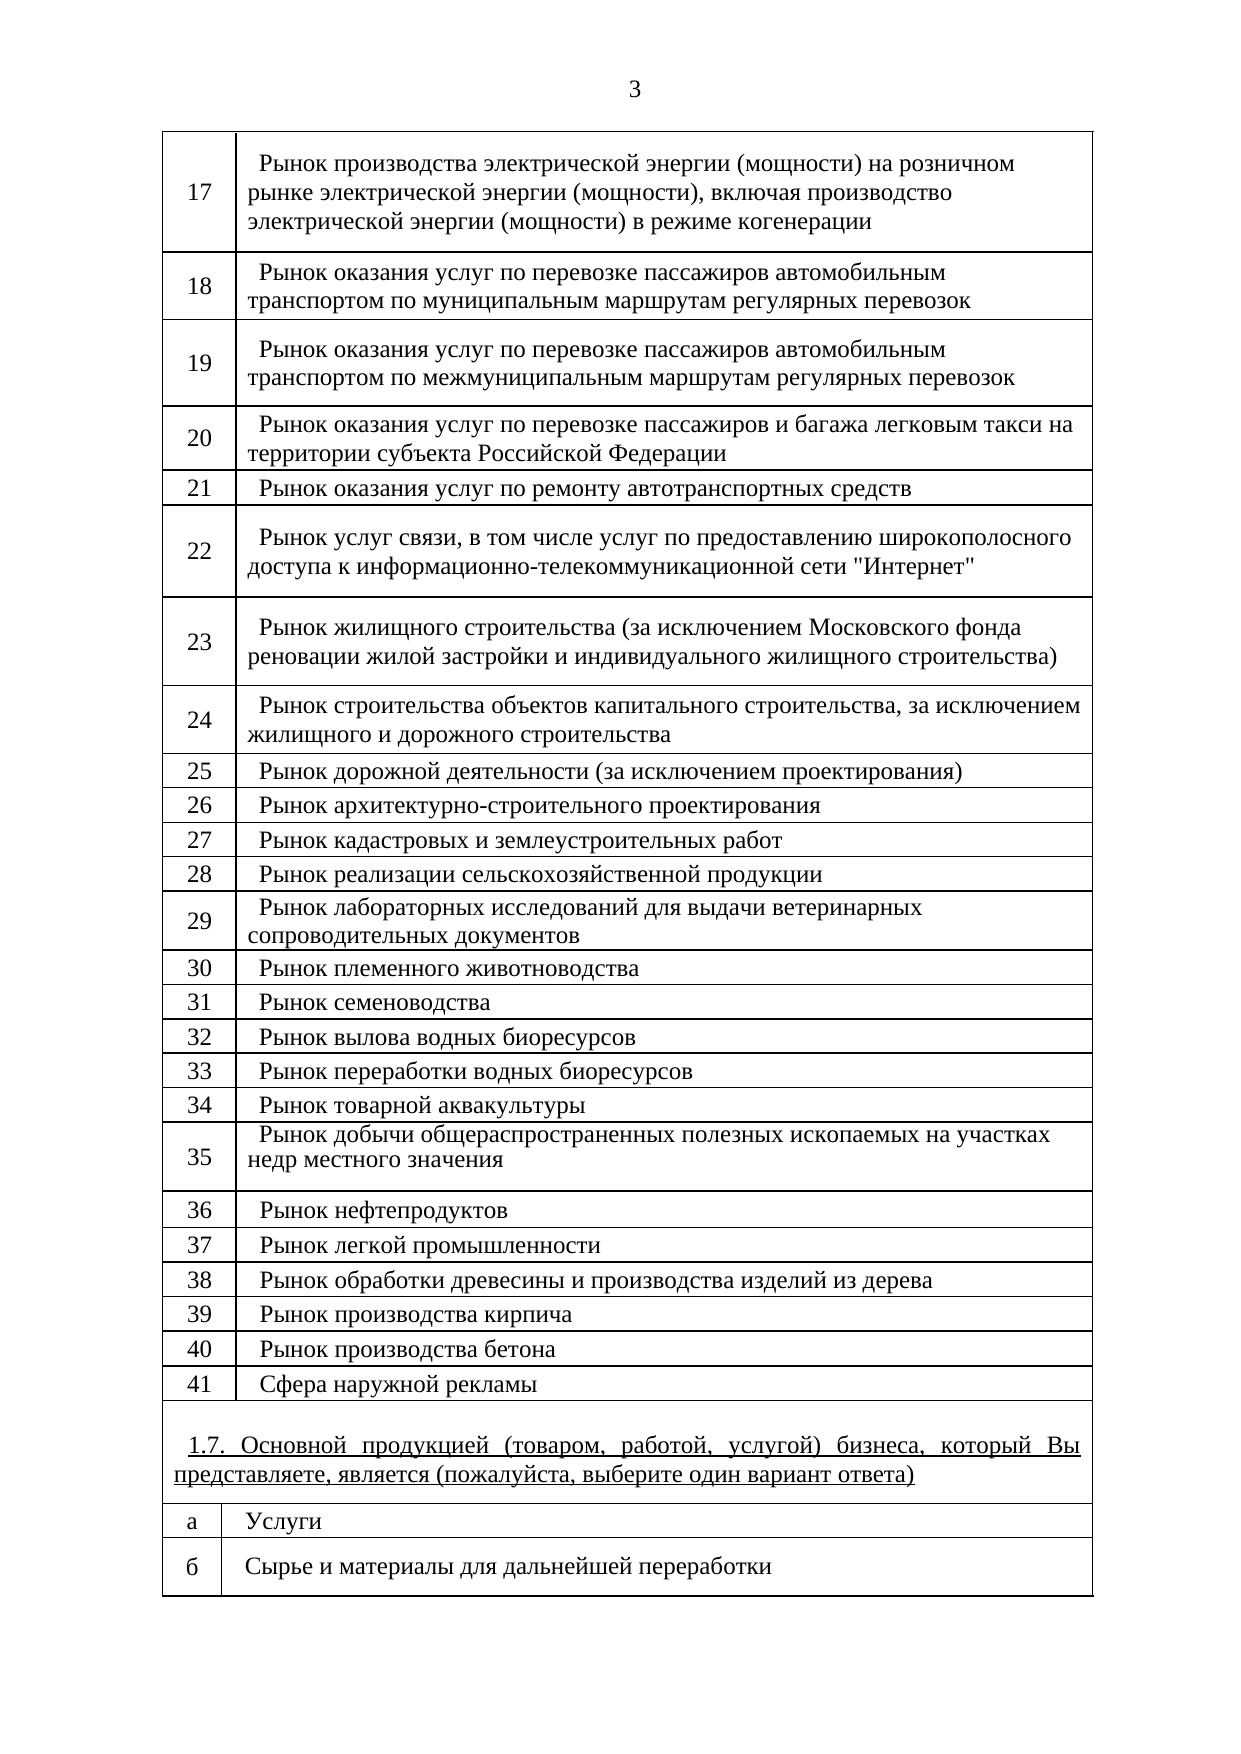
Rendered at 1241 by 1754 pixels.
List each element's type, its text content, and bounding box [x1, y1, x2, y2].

table_cell б [163, 1538, 221, 1595]
table_cell а [163, 1504, 221, 1537]
table_cell 39 [163, 1297, 235, 1330]
table_cell 35 [163, 1123, 235, 1190]
table_cell Рынок кадастровых и землеустроительных работ [237, 823, 1092, 856]
table_cell Рынок оказания услуг по ремонту автотранспортных средств [237, 471, 1092, 504]
table_cell Рынок семеноводства [237, 985, 1092, 1018]
table_cell 30 [163, 951, 235, 984]
table_cell 24 [163, 686, 235, 753]
table_cell 33 [163, 1054, 235, 1087]
table_cell Рынок легкой промышленности [237, 1228, 1092, 1261]
table_cell 38 [163, 1263, 235, 1296]
table_cell 26 [163, 788, 235, 822]
table_cell Рынок производства электрической энергии (мощности) на розничном рынке электрической энергии (мощности), включая производство электрической энергии (мощности) в режиме когенерации [237, 132, 1092, 251]
table_cell 27 [163, 823, 235, 856]
table_cell Сфера наружной рекламы [237, 1367, 1092, 1400]
table_cell 31 [163, 985, 235, 1018]
table_cell 21 [163, 471, 235, 504]
table_cell Рынок лабораторных исследований для выдачи ветеринарных сопроводительных документов [237, 892, 1092, 949]
table_cell 18 [163, 253, 235, 318]
table_cell 17 [163, 132, 236, 251]
table_cell 23 [163, 598, 235, 685]
table_cell 22 [163, 506, 235, 596]
table_cell 37 [163, 1228, 235, 1261]
table_cell Рынок оказания услуг по перевозке пассажиров и багажа легковым такси на территории субъекта Российской Федерации [237, 407, 1092, 469]
table_cell 25 [163, 754, 235, 787]
table_cell 32 [163, 1020, 235, 1052]
table_cell 28 [163, 857, 235, 890]
table_cell Рынок производства бетона [237, 1332, 1092, 1365]
table_cell 19 [163, 320, 235, 405]
table_cell Рынок оказания услуг по перевозке пассажиров автомобильным транспортом по муниципальным маршрутам регулярных перевозок [237, 253, 1092, 318]
table_cell Рынок оказания услуг по перевозке пассажиров автомобильным транспортом по межмуниципальным маршрутам регулярных перевозок [237, 320, 1092, 405]
table_cell Рынок услуг связи, в том числе услуг по предоставлению широкополосного доступа к информационно-телекоммуникационной сети "Интернет" [237, 506, 1092, 596]
table_cell Сырье и материалы для дальнейшей переработки [222, 1538, 1092, 1595]
table_cell Рынок дорожной деятельности (за исключением проектирования) [237, 754, 1092, 787]
table_cell Рынок добычи общераспространенных полезных ископаемых на участках недр местного значения [237, 1123, 1092, 1190]
table_cell 29 [163, 892, 235, 949]
table_cell 20 [163, 407, 235, 469]
table_cell Рынок племенного животноводства [237, 951, 1092, 984]
table_cell 34 [163, 1088, 235, 1121]
table_cell Рынок реализации сельскохозяйственной продукции [237, 857, 1092, 890]
table_cell Рынок нефтепродуктов [237, 1192, 1092, 1227]
table_cell 1.7. Основной продукцией (товаром, работой, услугой) бизнеса, который Вы представляете, является (пожалуйста, выберите один вариант ответа) [163, 1401, 1092, 1502]
table_cell Рынок архитектурно-строительного проектирования [237, 788, 1092, 822]
table_cell Рынок обработки древесины и производства изделий из дерева [237, 1263, 1092, 1296]
table_cell Рынок товарной аквакультуры [237, 1088, 1092, 1121]
table_cell Рынок жилищного строительства (за исключением Московского фонда реновации жилой застройки и индивидуального жилищного строительства) [237, 598, 1092, 685]
table_cell Рынок вылова водных биоресурсов [237, 1020, 1092, 1052]
table_cell Рынок строительства объектов капитального строительства, за исключением жилищного и дорожного строительства [237, 686, 1092, 753]
table_cell Рынок производства кирпича [237, 1297, 1092, 1330]
table_cell Услуги [222, 1504, 1092, 1537]
table_cell 40 [163, 1332, 235, 1365]
table_cell Рынок переработки водных биоресурсов [237, 1054, 1092, 1087]
table_cell 41 [163, 1367, 235, 1400]
table_cell 36 [163, 1192, 235, 1227]
